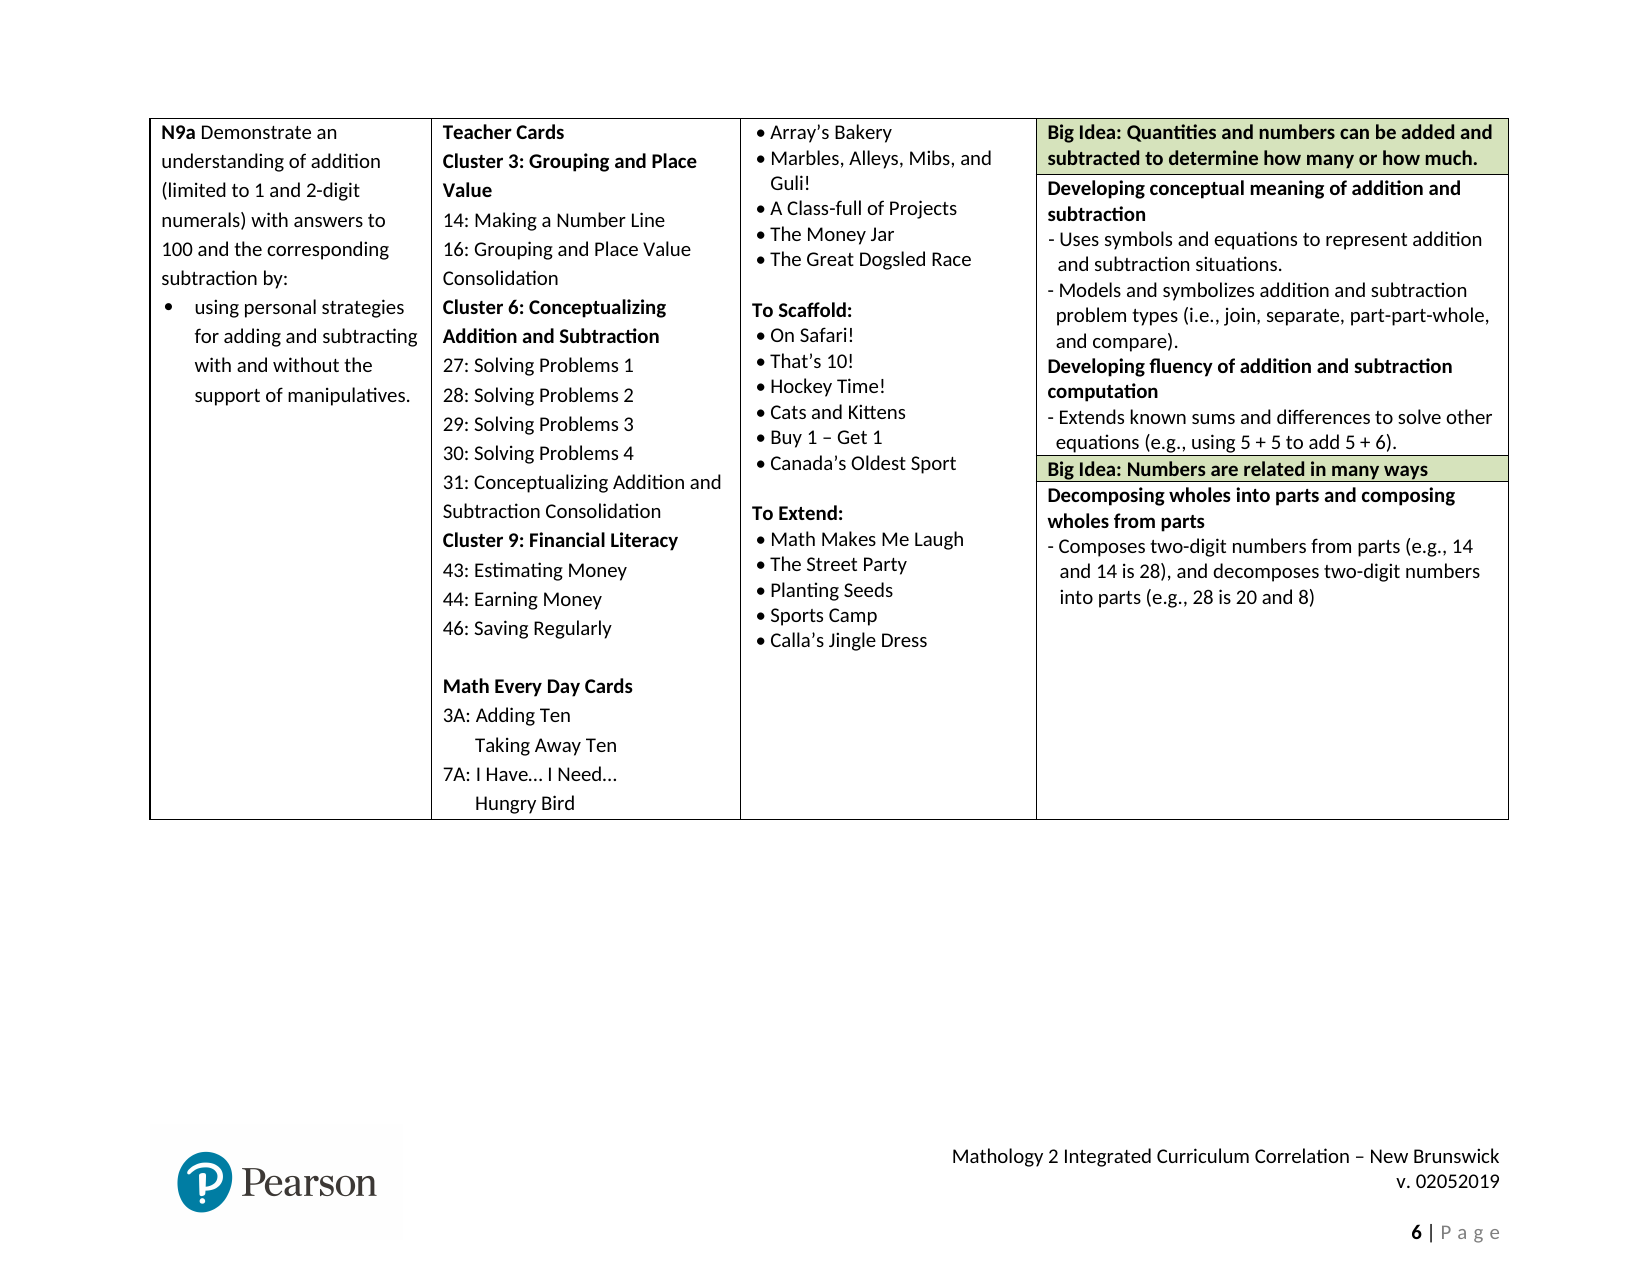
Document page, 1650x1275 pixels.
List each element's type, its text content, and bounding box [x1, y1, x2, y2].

table_cell Decomposing wholes into parts and composing wholes from parts - Composes two-digit numbers from parts (e.g., 14 and 14 is 28), and decomposes two-digit numbers into parts (e.g., 28 is 20 and 8) [1037, 482, 1508, 819]
table_cell Developing conceptual meaning of addition and subtraction - Uses symbols and equations to represent addition and subtraction situations. - Models and symbolizes addition and subtraction problem types (i.e., join, separate, part-part-whole, and compare). Developing fluency of addition and subtraction computation - Extends known sums and differences to solve other equations (e.g., using 5 + 5 to add 5 + 6). [1037, 175, 1508, 455]
table_header Big Idea: Quantities and numbers can be added and subtracted to determine how many or how much. [1037, 119, 1508, 174]
table_header N9a Demonstrate an understanding of addition (limited to 1 and 2-digit numerals) with answers to 100 and the corresponding subtraction by: using personal strategies for adding and subtracting with and without the support of manipulatives. [151, 119, 431, 819]
table_header Teacher Cards Cluster 3: Grouping and Place Value 14: Making a Number Line 16: Grouping and Place Value Consolidation Cluster 6: Conceptualizing Addition and Subtraction 27: Solving Problems 1 28: Solving Problems 2 29: Solving Problems 3 30: Solving Problems 4 31: Conceptualizing Addition and Subtraction Consolidation Cluster 9: Financial Literacy 43: Estimating Money 44: Earning Money 46: Saving Regularly Math Every Day Cards 3A: Adding Ten Taking Away Ten 7A: I Have… I Need… Hungry Bird [432, 119, 740, 819]
picture [150, 1124, 404, 1240]
table_header Array’s Bakery Marbles, Alleys, Mibs, and Guli! A Class-full of Projects The Money Jar The Great Dogsled Race To Scaffold: On Safari! That’s 10! Hockey Time! Cats and Kittens Buy 1 – Get 1 Canada’s Oldest Sport To Extend: Math Makes Me Laugh The Street Party Planting Seeds Sports Camp Calla’s Jingle Dress [741, 119, 1036, 819]
table_cell Big Idea: Numbers are related in many ways [1037, 456, 1508, 481]
